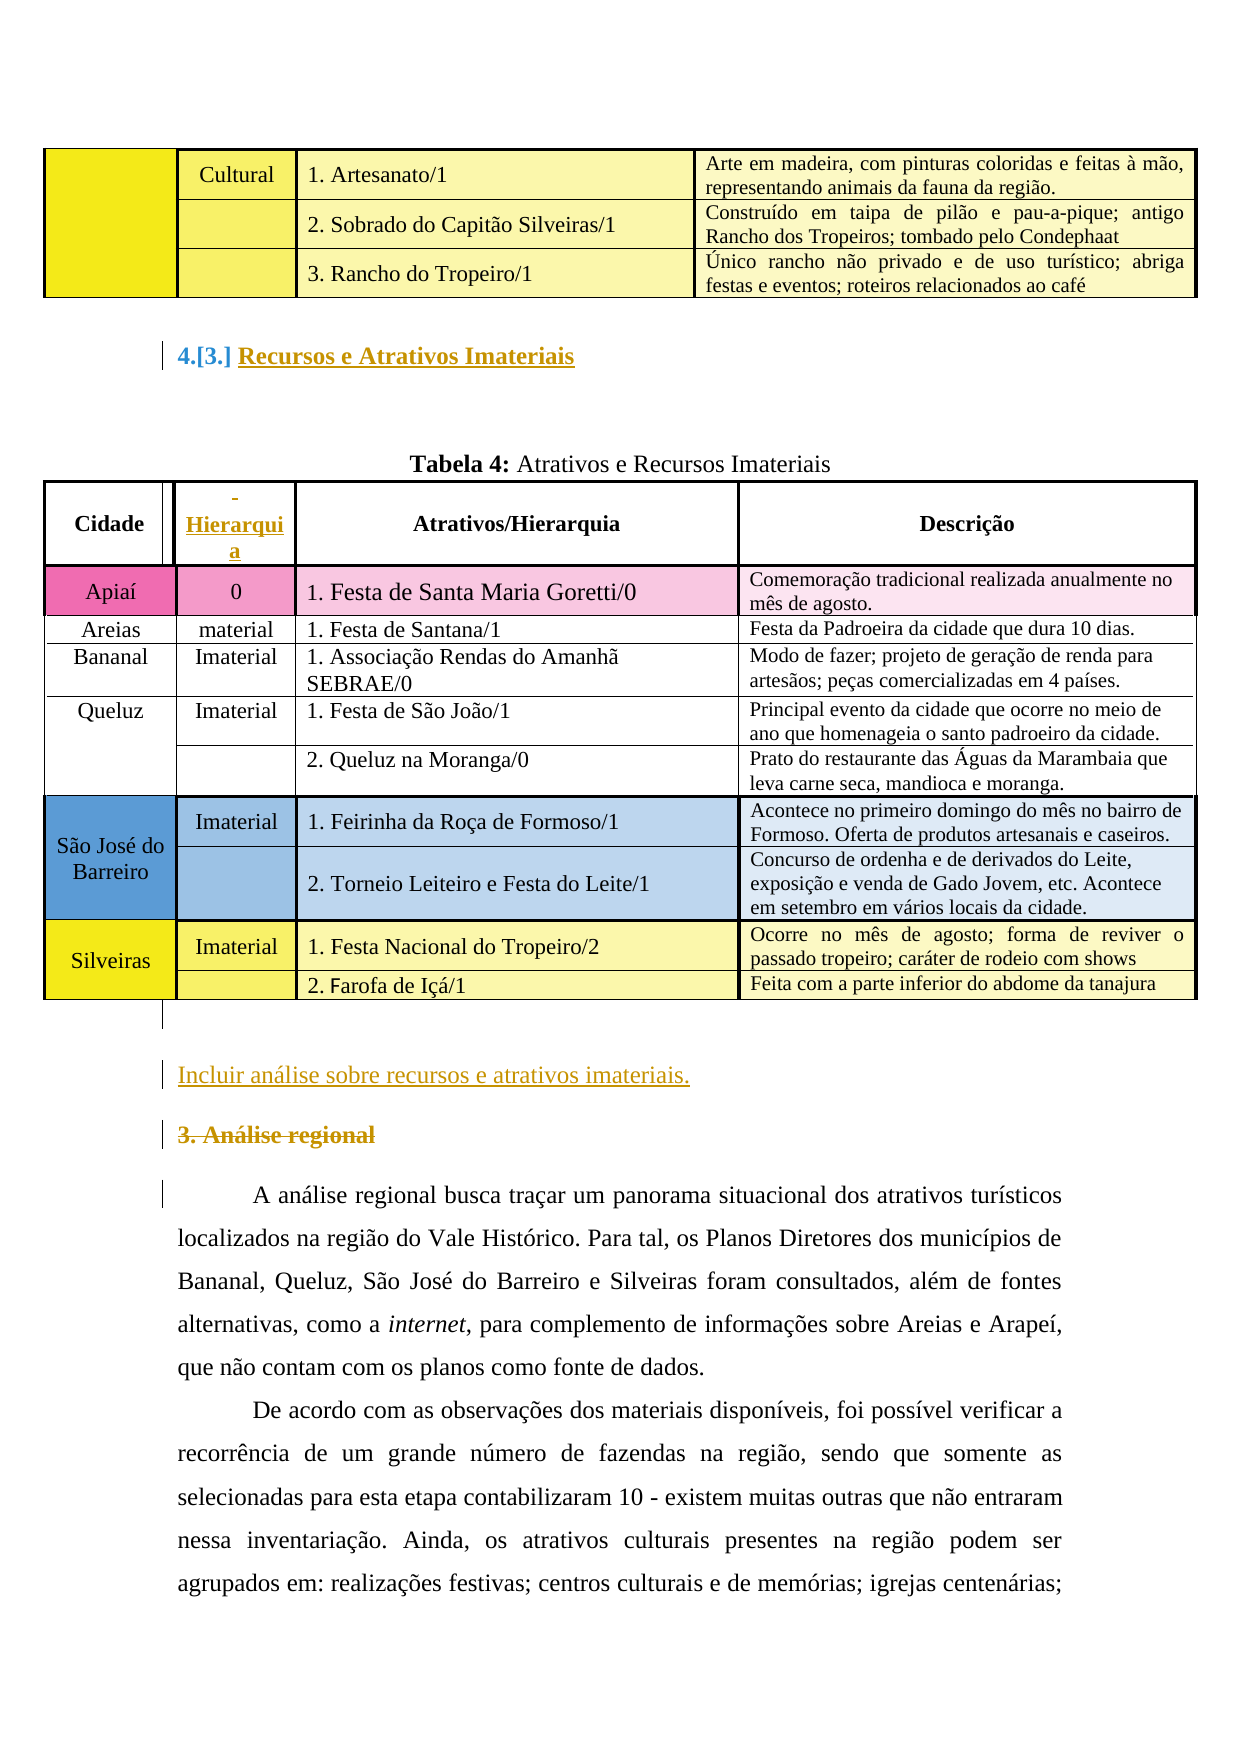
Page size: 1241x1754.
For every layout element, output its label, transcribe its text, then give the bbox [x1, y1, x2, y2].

table_cell Festa da Padroeira da cidade que dura 10 dias. [739, 615, 1196, 642]
text A análise regional busca traçar um panorama situacional dos atrativos turísticos localizados na região do Vale Histórico. Para tal, os Planos Diretores dos municípios de Bananal, Queluz, São José do Barreiro e Silveiras foram consultados, além de fontes alternativas, como a internet, para complemento de informações sobre Areias e Arapeí, que não contam com os planos como fonte de dados. [177, 1180, 1063, 1381]
text Tabela 4: Atrativos e Recursos Imateriais [177, 449, 1063, 478]
table_cell Prato do restaurante das Águas da Marambaia que leva carne seca, mandioca e moranga. [739, 745, 1196, 794]
table_header Descrição [740, 483, 1194, 564]
table_header Cidade [46, 483, 162, 564]
table_header Atrativos/Hierarquia [297, 483, 737, 564]
table_header [176, 483, 294, 564]
table_cell 2. Torneio Leiteiro e Festa do Leite/1 [298, 847, 737, 919]
table_cell Cultural [179, 151, 295, 199]
table_cell [178, 847, 295, 919]
table_cell Construído em taipa de pilão e pau-a-pique; antigo Rancho dos Tropeiros; tombado pelo Condephaat [696, 200, 1194, 248]
table_cell 1. Festa Nacional do Tropeiro/2 [298, 922, 737, 970]
table_cell 0 [178, 567, 294, 615]
table_cell Bananal [45, 643, 176, 696]
table_cell [177, 746, 295, 794]
table_cell Acontece no primeiro domingo do mês no bairro de Formoso. Oferta de produtos artesanais e caseiros. [741, 795, 1194, 846]
table_cell Imaterial [178, 922, 295, 970]
table_cell Ocorre no mês de agosto; forma de reviver o passado tropeiro; caráter de rodeio com shows [741, 922, 1194, 970]
table_cell Concurso de ordenha e de derivados do Leite, exposição e venda de Gado Jovem, etc. Acontece em setembro em vários locais da cidade. [741, 847, 1194, 919]
table_cell 1. Festa de Santa Maria Goretti/0 [297, 567, 737, 615]
table_cell Imaterial [177, 697, 295, 745]
table_cell Imaterial [178, 798, 295, 846]
table_cell Imaterial [177, 644, 295, 696]
table_cell Areias [45, 616, 176, 642]
table_cell 1. Associação Rendas do Amanhã SEBRAE/0 [296, 644, 738, 696]
table_cell 1. Feirinha da Roça de Formoso/1 [298, 798, 737, 846]
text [177, 1395, 1063, 1597]
table_cell 2. Queluz na Moranga/0 [296, 746, 738, 794]
table_cell [179, 249, 295, 297]
table_cell Apiaí [46, 567, 175, 615]
table_cell Comemoração tradicional realizada anualmente no mês de agosto. [740, 567, 1194, 615]
table_cell Silveiras [46, 920, 175, 999]
table_cell Único rancho não privado e de uso turístico; abriga festas e eventos; roteiros relacionados ao café [696, 249, 1194, 297]
table_cell São José do Barreiro [46, 796, 175, 919]
table_cell [46, 149, 176, 297]
table_cell Queluz [45, 696, 176, 794]
table_cell 2. Farofa de Içá/1 [298, 971, 737, 999]
table_cell 3. Rancho do Tropeiro/1 [298, 249, 693, 297]
table_cell [178, 971, 295, 999]
table_cell Feita com a parte inferior do abdome da tanajura [741, 971, 1194, 999]
table_cell 1. Festa de Santana/1 [296, 616, 738, 642]
table_cell 1. Artesanato/1 [298, 151, 693, 199]
table_cell 2. Sobrado do Capitão Silveiras/1 [298, 200, 693, 248]
table_cell [179, 200, 295, 248]
table_cell Modo de fazer; projeto de geração de renda para artesãos; peças comercializadas em 4 países. [739, 643, 1196, 696]
table_cell 1. Festa de São João/1 [296, 697, 738, 745]
table_cell material [177, 616, 295, 642]
table_cell Principal evento da cidade que ocorre no meio de ano que homenageia o santo padroeiro da cidade. [739, 696, 1196, 745]
table_cell Arte em madeira, com pinturas coloridas e feitas à mão, representando animais da fauna da região. [696, 151, 1194, 199]
